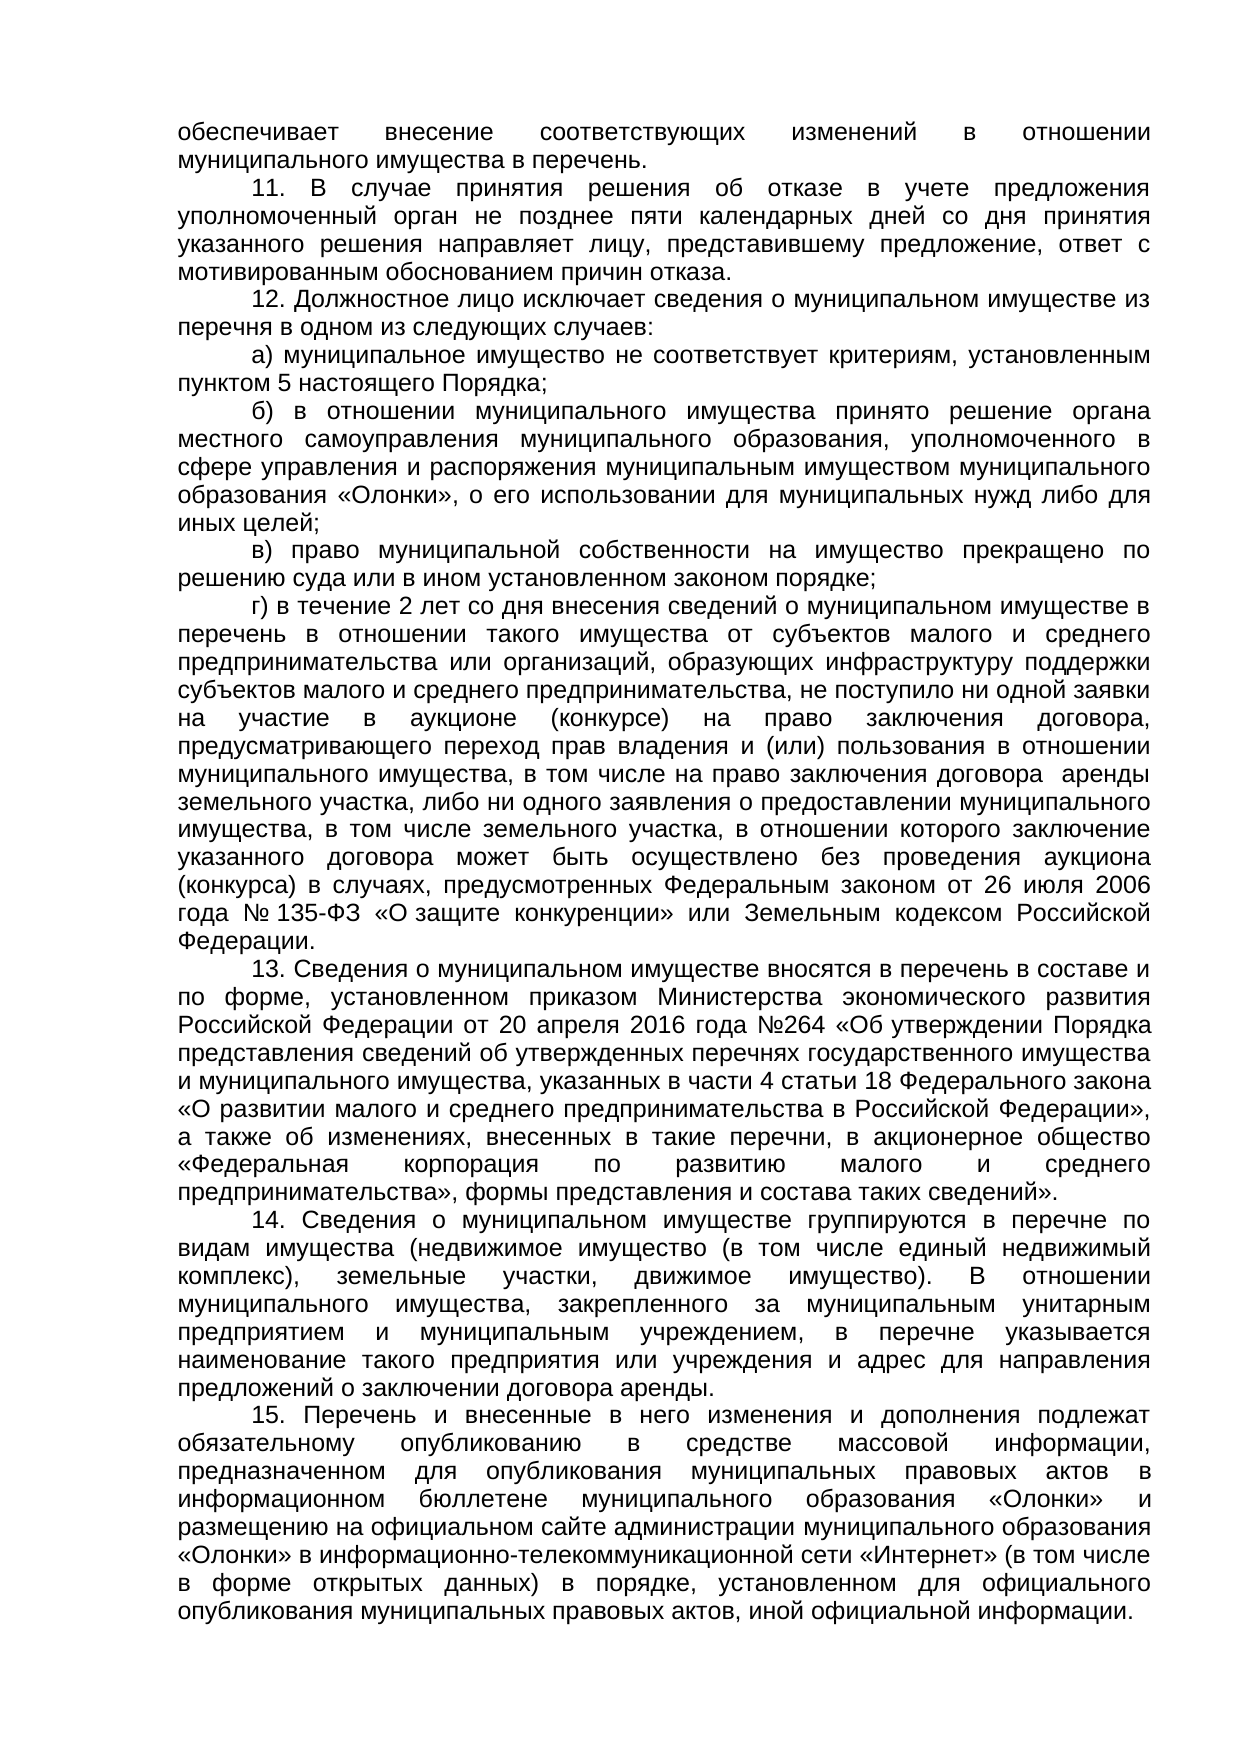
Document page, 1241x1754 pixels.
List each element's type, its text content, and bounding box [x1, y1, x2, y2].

text 13. Сведения о муниципальном имуществе вносятся в перечень в составе и по форме, установленном приказом Министерства экономического развития Российской Федерации от 20 апреля 2016 года №264 «Об утверждении Порядка представления сведений об утвержденных перечнях государственного имущества и муниципального имущества, указанных в части 4 статьи 18 Федерального закона «О развитии малого и среднего предпринимательства в Российской Федерации», а также об изменениях, внесенных в такие перечни, в акционерное общество «Федеральная корпорация по развитию малого и среднего предпринимательства», формы представления и состава таких сведений». [177, 955, 1152, 1206]
text б) в отношении муниципального имущества принято решение органа местного самоуправления муниципального образования, уполномоченного в сфере управления и распоряжения муниципальным имуществом муниципального образования «Олонки», о его использовании для муниципальных нужд либо для иных целей; [177, 397, 1152, 536]
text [177, 118, 1152, 174]
text 12. Должностное лицо исключает сведения о муниципальном имуществе из перечня в одном из следующих случаев: [177, 285, 1152, 341]
text 15. Перечень и внесенные в него изменения и дополнения подлежат обязательному опубликованию в средстве массовой информации, предназначенном для опубликования муниципальных правовых актов в информационном бюллетене муниципального образования «Олонки» и размещению на официальном сайте администрации муниципального образования «Олонки» в информационно-телекоммуникационной сети «Интернет» (в том числе в форме открытых данных) в порядке, установленном для официального опубликования муниципальных правовых актов, иной официальной информации. [177, 1401, 1152, 1624]
text в) право муниципальной собственности на имущество прекращено по решению суда или в ином установленном законом порядке; [177, 536, 1152, 592]
text г) в течение 2 лет со дня внесения сведений о муниципальном имуществе в перечень в отношении такого имущества от субъектов малого и среднего предпринимательства или организаций, образующих инфраструктуру поддержки субъектов малого и среднего предпринимательства, не поступило ни одной заявки на участие в аукционе (конкурсе) на право заключения договора, предусматривающего переход прав владения и (или) пользования в отношении муниципального имущества, в том числе на право заключения договора аренды земельного участка, либо ни одного заявления о предоставлении муниципального имущества, в том числе земельного участка, в отношении которого заключение указанного договора может быть осуществлено без проведения аукциона (конкурса) в случаях, предусмотренных Федеральным законом от 26 июля 2006 года № 135-ФЗ «О защите конкуренции» или Земельным кодексом Российской Федерации. [177, 592, 1152, 955]
text а) муниципальное имущество не соответствует критериям, установленным пунктом 5 настоящего Порядка; [177, 341, 1152, 397]
text 11. В случае принятия решения об отказе в учете предложения уполномоченный орган не позднее пяти календарных дней со дня принятия указанного решения направляет лицу, представившему предложение, ответ с мотивированным обоснованием причин отказа. [177, 174, 1152, 285]
text 14. Сведения о муниципальном имуществе группируются в перечне по видам имущества (недвижимое имущество (в том числе единый недвижимый комплекс), земельные участки, движимое имущество). В отношении муниципального имущества, закрепленного за муниципальным унитарным предприятием и муниципальным учреждением, в перечне указывается наименование такого предприятия или учреждения и адрес для направления предложений о заключении договора аренды. [177, 1206, 1152, 1401]
